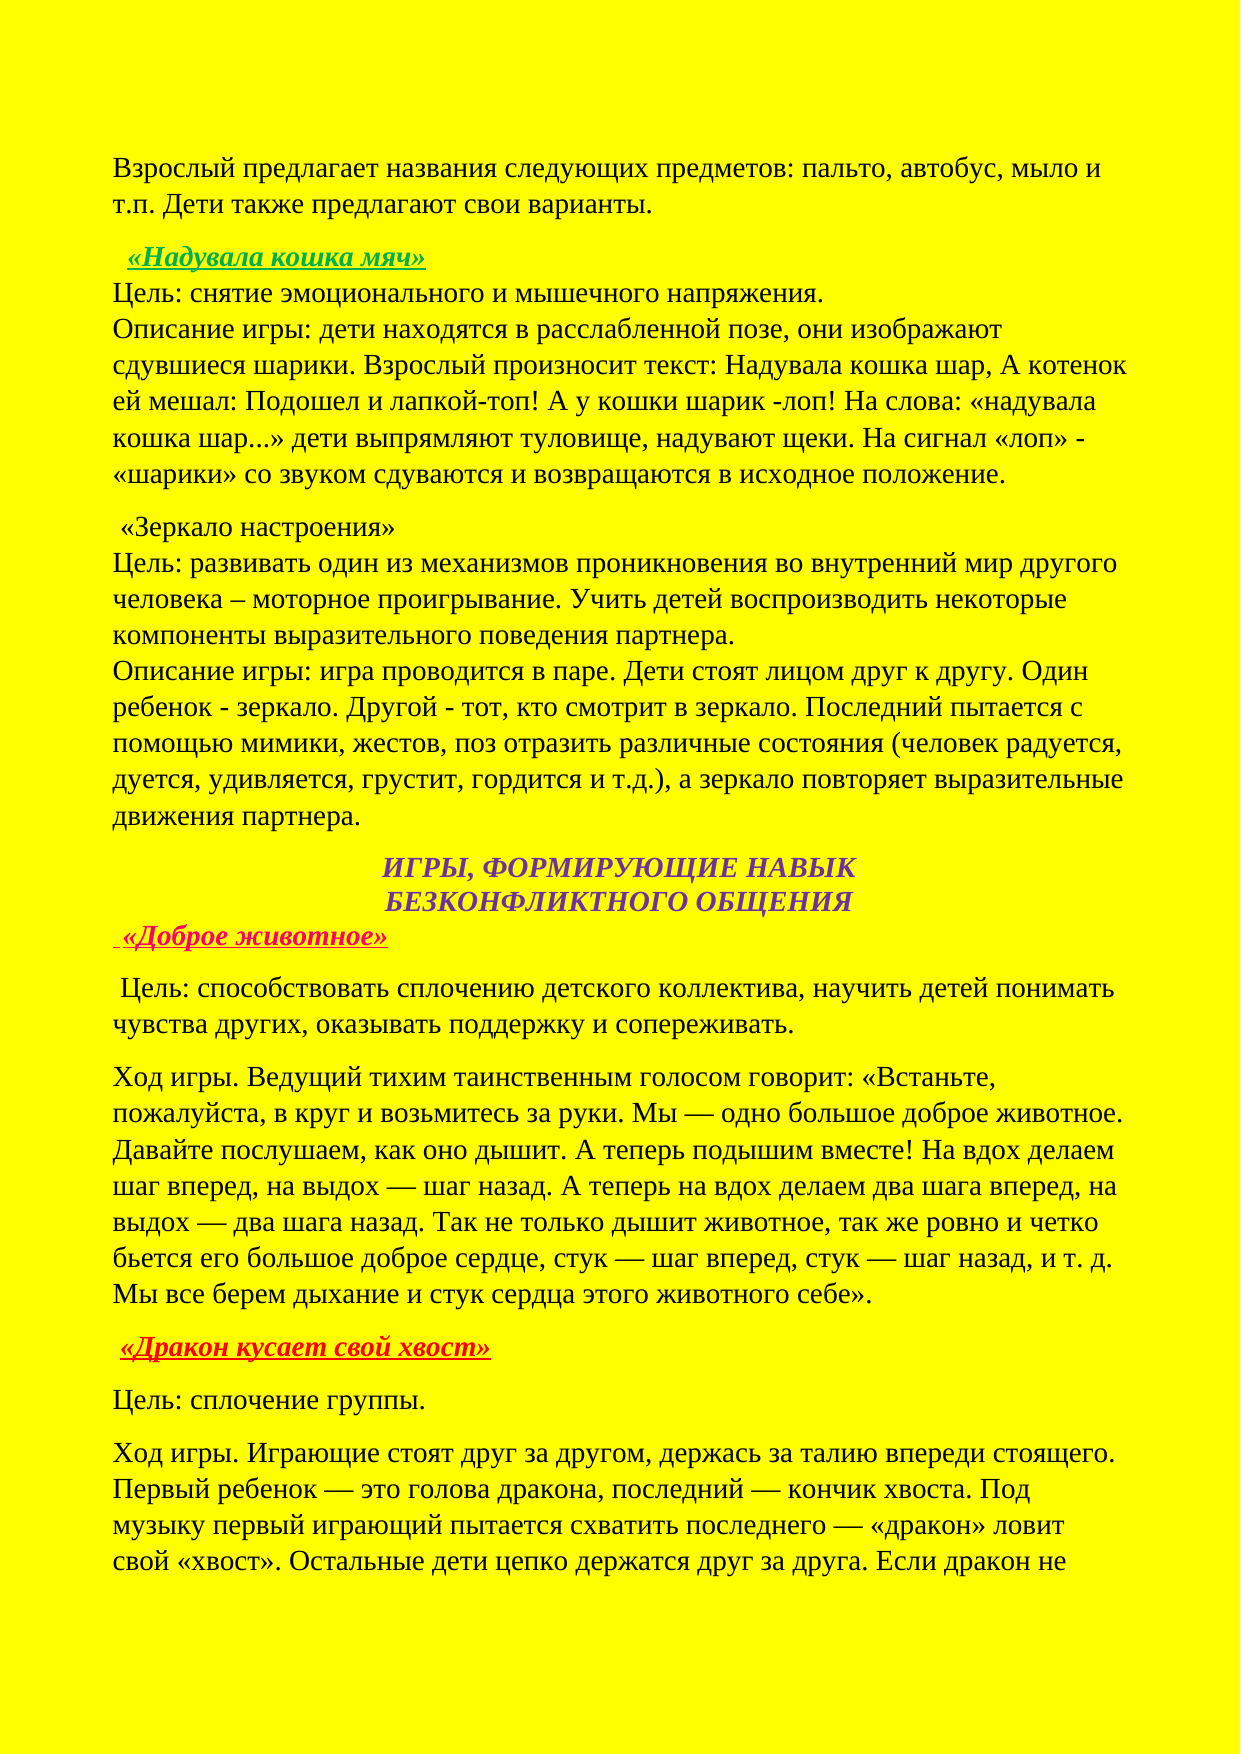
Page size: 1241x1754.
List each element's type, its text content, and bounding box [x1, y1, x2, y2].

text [112, 150, 1128, 220]
text Цель: сплочение группы. [112, 1382, 1128, 1416]
text Ход игры. Ведущий тихим таинственным голосом говорит: «Встаньте, пожалуйста, в круг и возьмитесь за руки. Мы — одно большое доброе животное. Давайте послушаем, как оно дышит. А теперь подышим вместе! На вдох делаем шаг вперед, на выдох — шаг назад. А теперь на вдох делаем два шага вперед, на выдох — два шага назад. Так не только дышит животное, так же ровно и четко бьется его большое доброе сердце, стук — шаг вперед, стук — шаг назад, и т. д. Мы все берем дыхание и стук сердца этого животного себе». [112, 1059, 1128, 1310]
text «Надувала кошка мяч» Цель: снятие эмоционального и мышечного напряжения. Описание игры: дети находятся в расслабленной позе, они изображают сдувшиеся шарики. Взрослый произносит текст: Надувала кошка шар, А котенок ей мешал: Подошел и лапкой-топ! А у кошки шарик -лоп! На слова: «надувала кошка шар...» дети выпрямляют туловище, надувают щеки. На сигнал «лоп» - «шарики» со звуком сдуваются и возвращаются в исходное положение. [112, 239, 1128, 489]
text «Зеркало настроения» Цель: развивать один из механизмов проникновения во внутренний мир другого человека – моторное проигрывание. Учить детей воспроизводить некоторые компоненты выразительного поведения партнера. Описание игры: игра проводится в паре. Дети стоят лицом друг к другу. Один ребенок - зеркало. Другой - тот, кто смотрит в зеркало. Последний пытается с помощью мимики, жестов, поз отразить различные состояния (человек радуется, дуется, удивляется, грустит, гордится и т.д.), а зеркало повторяет выразительные движения партнера. [112, 509, 1128, 831]
text Цель: способствовать сплочению детского коллектива, научить детей понимать чувства других, оказывать поддержку и сопереживать. [112, 971, 1128, 1040]
text «Дракон кусает свой хвост» [112, 1329, 1128, 1363]
text БЕЗКОНФЛИКТНОГО ОБЩЕНИЯ [112, 884, 1128, 918]
text «Доброе животное» [112, 918, 1128, 951]
text ИГРЫ, ФОРМИРУЮЩИЕ НАВЫК [112, 851, 1128, 884]
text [112, 1435, 1128, 1577]
